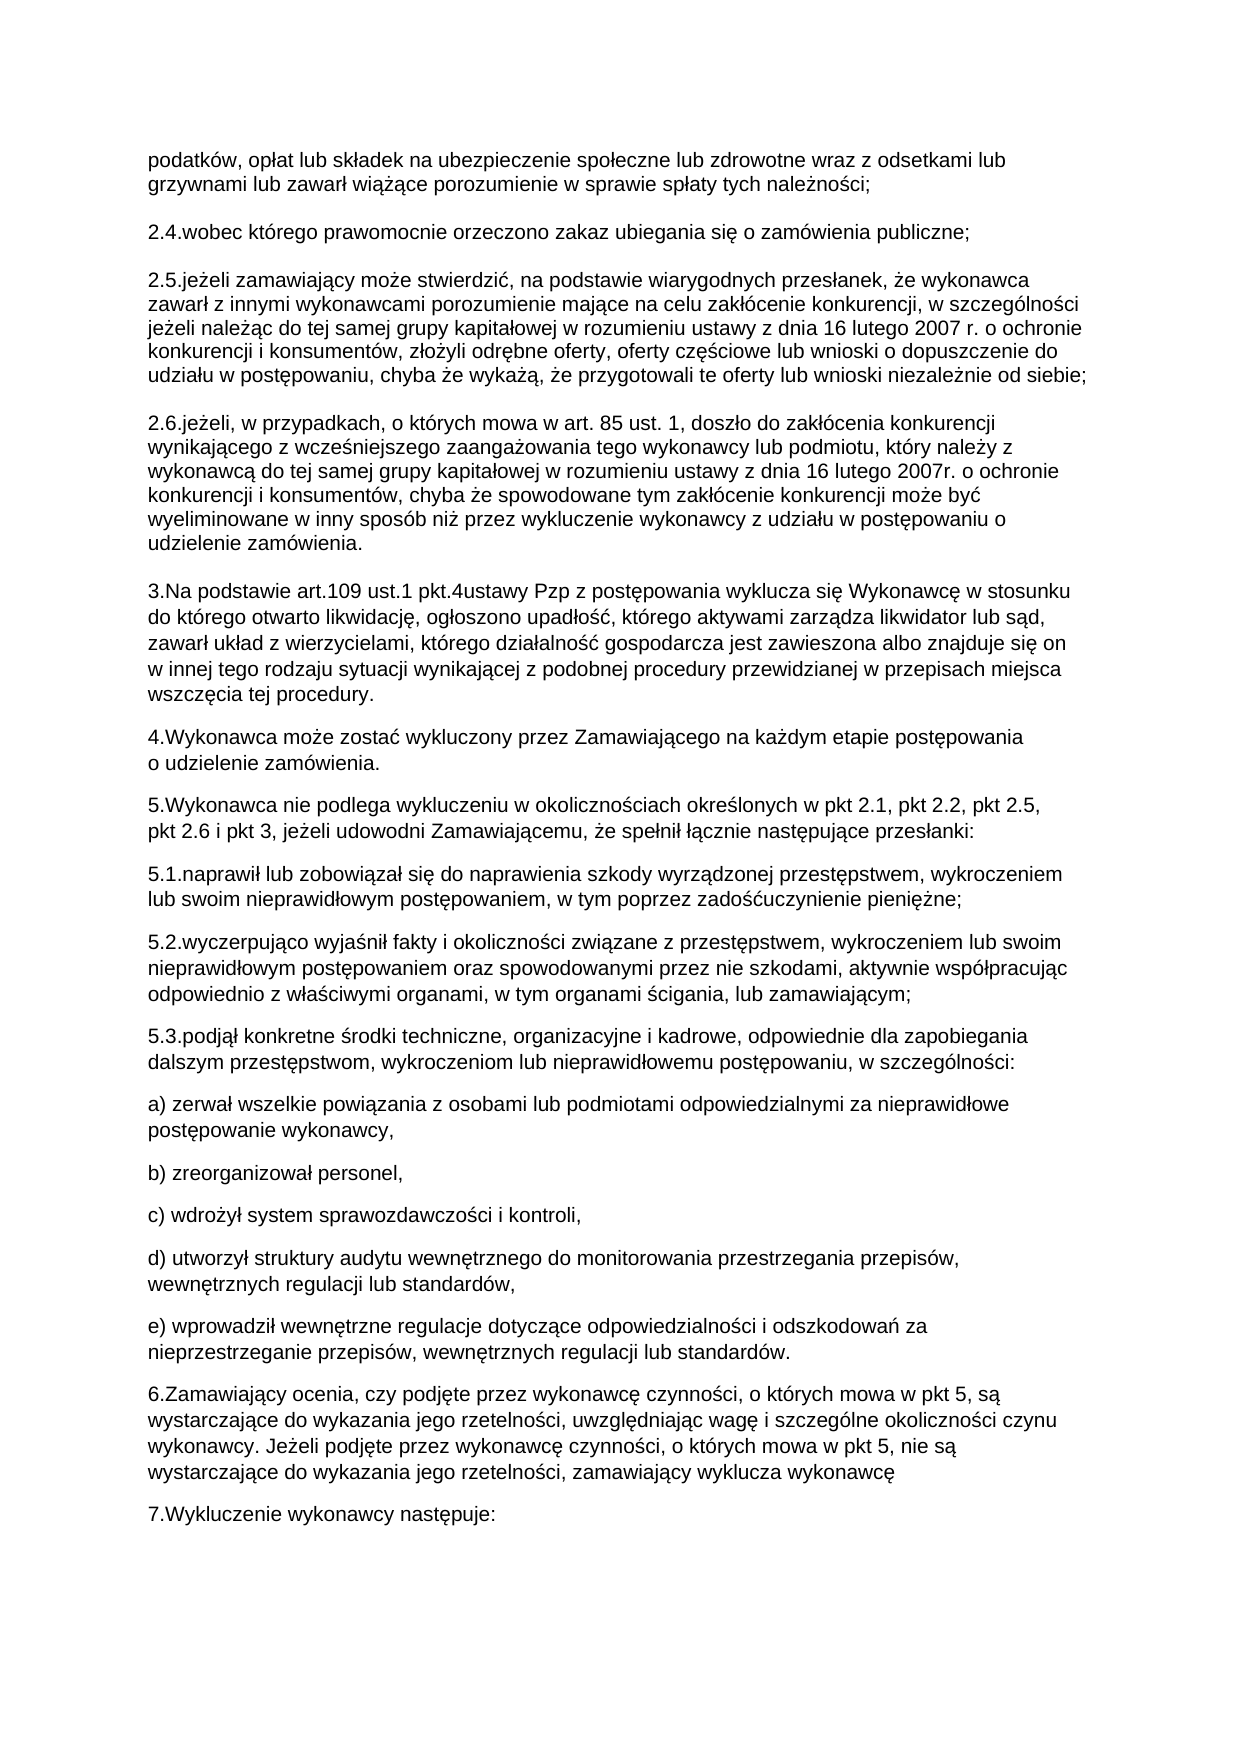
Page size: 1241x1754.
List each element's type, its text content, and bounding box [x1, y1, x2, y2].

text 4.Wykonawca może zostać wykluczony przez Zamawiającego na każdym etapie postępowania o udzielenie zamówienia. [148, 725, 1093, 774]
text 5.1.naprawił lub zobowiązał się do naprawienia szkody wyrządzonej przestępstwem, wykroczeniem lub swoim nieprawidłowym postępowaniem, w tym poprzez zadośćuczynienie pieniężne; [148, 861, 1093, 911]
text 6.Zamawiający ocenia, czy podjęte przez wykonawcę czynności, o których mowa w pkt 5, są wystarczające do wykazania jego rzetelności, uwzględniając wagę i szczególne okoliczności czynu wykonawcy. Jeżeli podjęte przez wykonawcę czynności, o których mowa w pkt 5, nie są wystarczające do wykazania jego rzetelności, zamawiający wyklucza wykonawcę [148, 1382, 1093, 1484]
text d) utworzył struktury audytu wewnętrznego do monitorowania przestrzegania przepisów, wewnętrznych regulacji lub standardów, [148, 1246, 1093, 1295]
text 2.4.wobec którego prawomocnie orzeczono zakaz ubiegania się o zamówienia publiczne; [148, 219, 1093, 243]
text 2.5.jeżeli zamawiający może stwierdzić, na podstawie wiarygodnych przesłanek, że wykonawca zawarł z innymi wykonawcami porozumienie mające na celu zakłócenie konkurencji, w szczególności jeżeli należąc do tej samej grupy kapitałowej w rozumieniu ustawy z dnia 16 lutego 2007 r. o ochronie konkurencji i konsumentów, złożyli odrębne oferty, oferty częściowe lub wnioski o dopuszczenie do udziału w postępowaniu, chyba że wykażą, że przygotowali te oferty lub wnioski niezależnie od siebie; [148, 267, 1093, 387]
text 3.Na podstawie art.109 ust.1 pkt.4ustawy Pzp z postępowania wyklucza się Wykonawcę w stosunku do którego otwarto likwidację, ogłoszono upadłość, którego aktywami zarządza likwidator lub sąd, zawarł układ z wierzycielami, którego działalność gospodarcza jest zawieszona albo znajduje się on w innej tego rodzaju sytuacji wynikającej z podobnej procedury przewidzianej w przepisach miejsca wszczęcia tej procedury. [148, 579, 1093, 706]
text 5.3.podjął konkretne środki techniczne, organizacyjne i kadrowe, odpowiednie dla zapobiegania dalszym przestępstwom, wykroczeniom lub nieprawidłowemu postępowaniu, w szczególności: [148, 1024, 1093, 1074]
text c) wdrożył system sprawozdawczości i kontroli, [148, 1203, 1093, 1227]
text e) wprowadził wewnętrzne regulacje dotyczące odpowiedzialności i odszkodowań za nieprzestrzeganie przepisów, wewnętrznych regulacji lub standardów. [148, 1314, 1093, 1364]
text 5.2.wyczerpująco wyjaśnił fakty i okoliczności związane z przestępstwem, wykroczeniem lub swoim nieprawidłowym postępowaniem oraz spowodowanymi przez nie szkodami, aktywnie współpracując odpowiednio z właściwymi organami, w tym organami ścigania, lub zamawiającym; [148, 930, 1093, 1005]
text 5.Wykonawca nie podlega wykluczeniu w okolicznościach określonych w pkt 2.1, pkt 2.2, pkt 2.5, pkt 2.6 i pkt 3, jeżeli udowodni Zamawiającemu, że spełnił łącznie następujące przesłanki: [148, 793, 1093, 843]
text a) zerwał wszelkie powiązania z osobami lub podmiotami odpowiedzialnymi za nieprawidłowe postępowanie wykonawcy, [148, 1092, 1093, 1142]
text 2.6.jeżeli, w przypadkach, o których mowa w art. 85 ust. 1, doszło do zakłócenia konkurencji wynikającego z wcześniejszego zaangażowania tego wykonawcy lub podmiotu, który należy z wykonawcą do tej samej grupy kapitałowej w rozumieniu ustawy z dnia 16 lutego 2007r. o ochronie konkurencji i konsumentów, chyba że spowodowane tym zakłócenie konkurencji może być wyeliminowane w inny sposób niż przez wykluczenie wykonawcy z udziału w postępowaniu o udzielenie zamówienia. [148, 411, 1093, 555]
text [148, 148, 1093, 196]
text 7.Wykluczenie wykonawcy następuje: [148, 1502, 1093, 1526]
text b) zreorganizował personel, [148, 1161, 1093, 1184]
